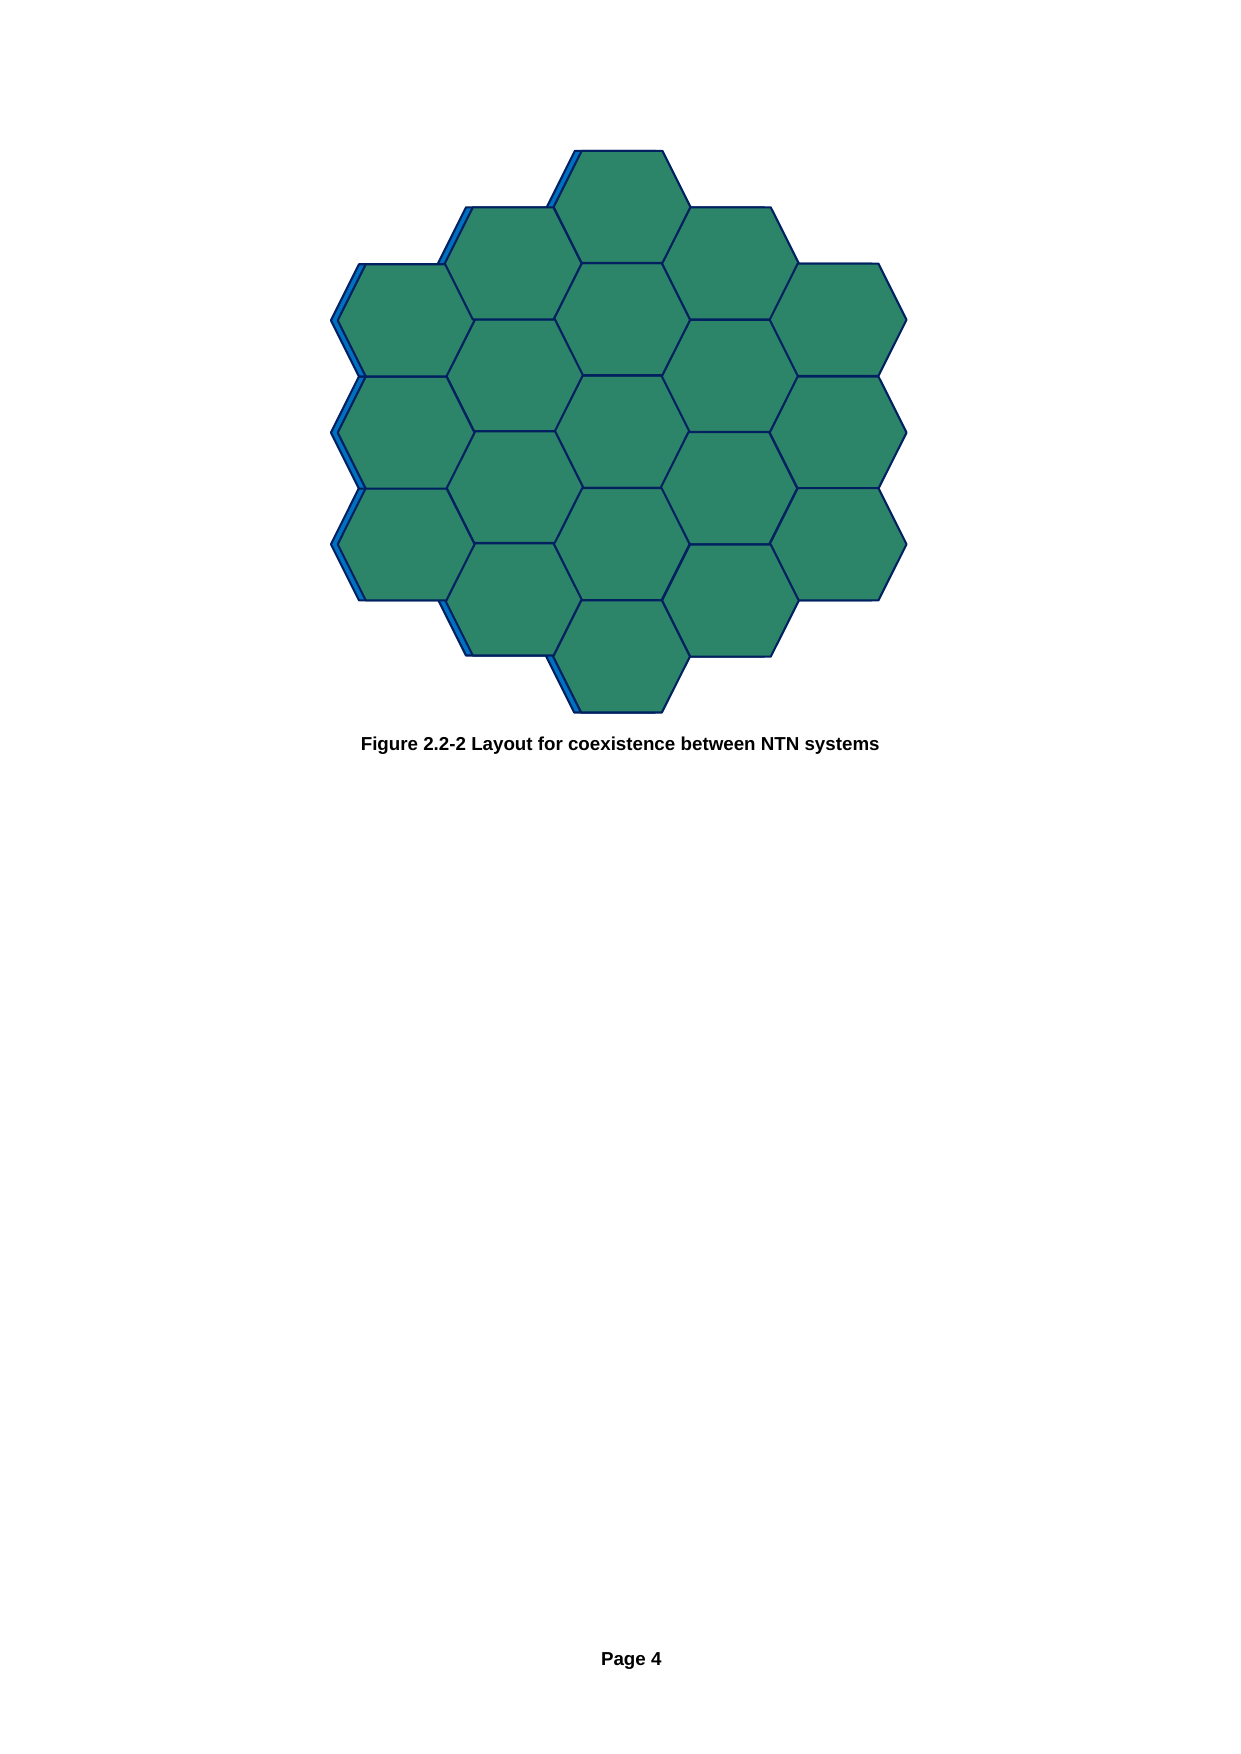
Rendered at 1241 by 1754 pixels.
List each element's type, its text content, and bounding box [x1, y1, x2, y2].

text Figure 2.2-2 Layout for coexistence between NTN systems [118, 733, 1122, 754]
